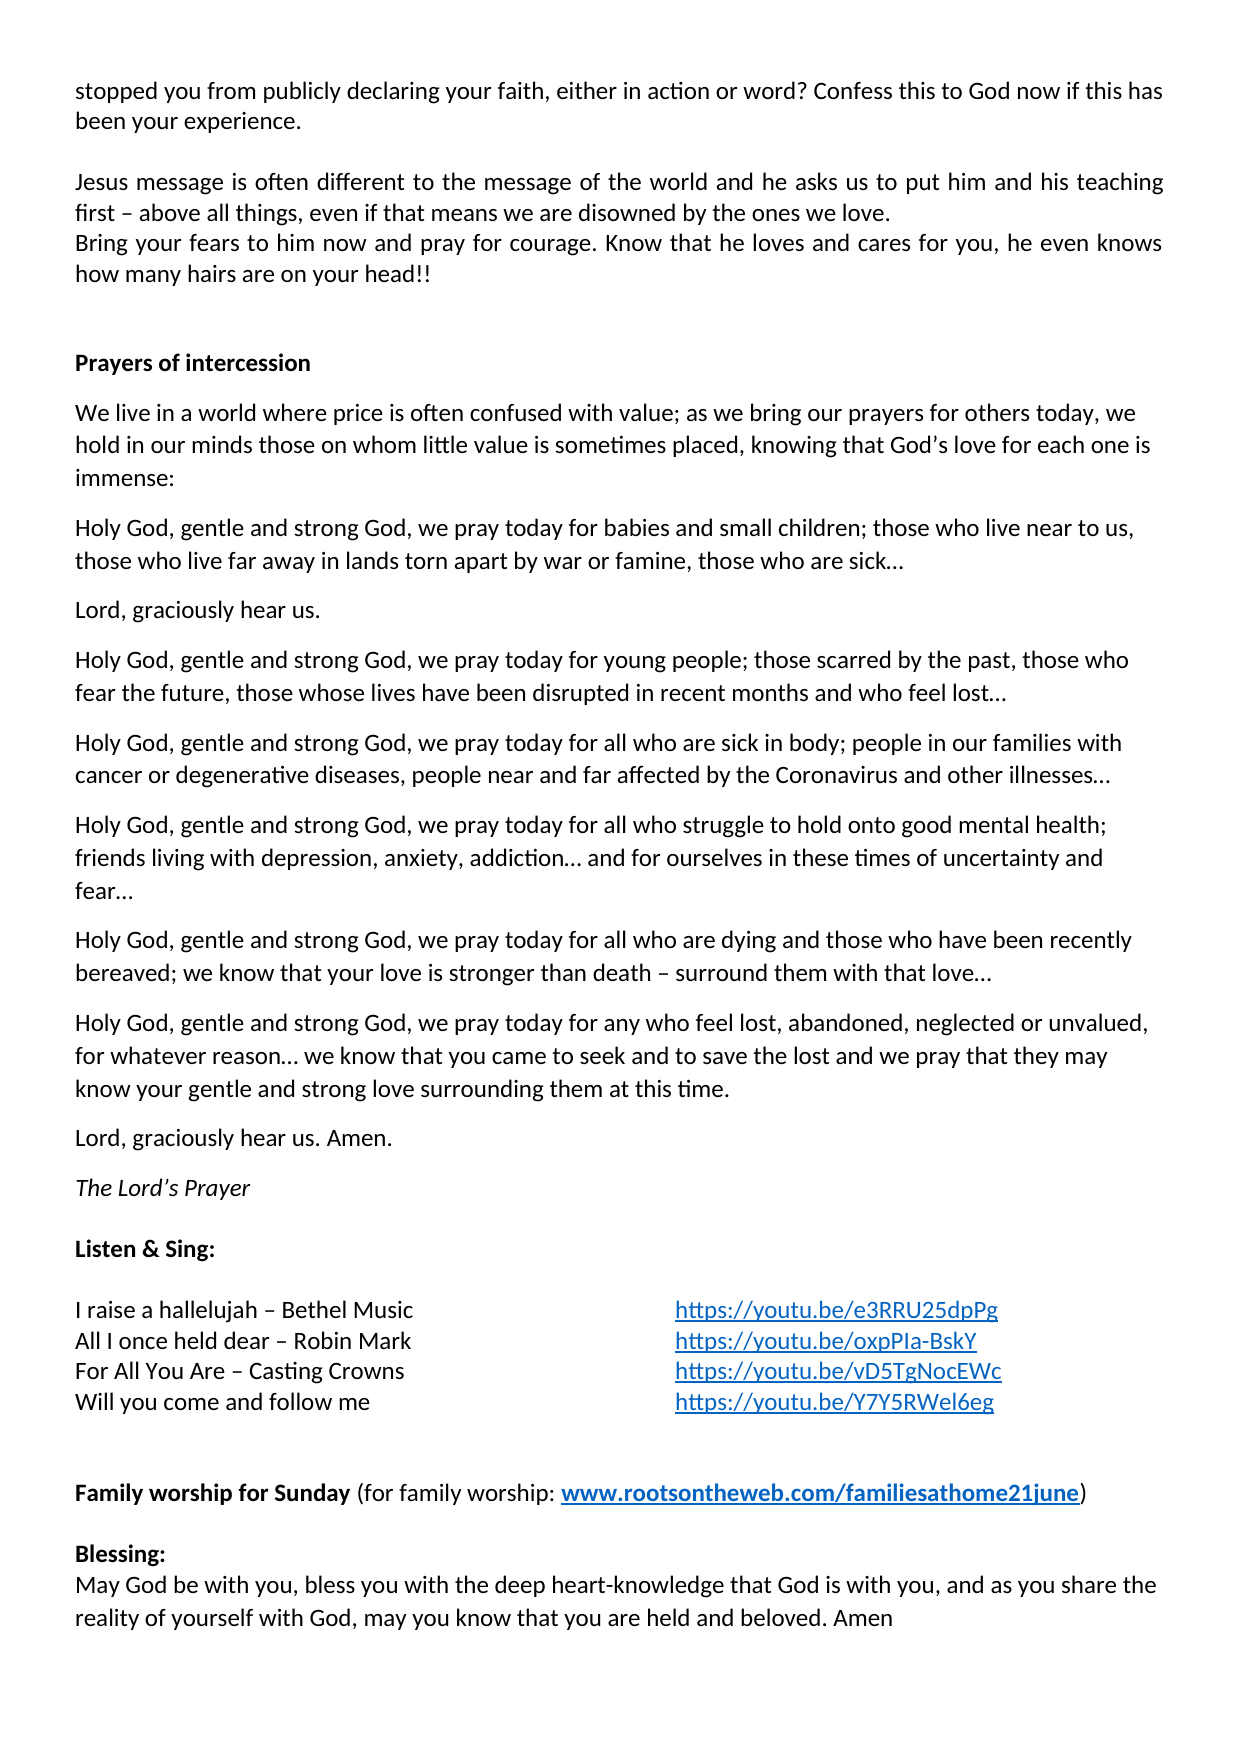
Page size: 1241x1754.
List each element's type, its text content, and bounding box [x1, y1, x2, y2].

text Holy God, gentle and strong God, we pray today for all who are sick in body; people in our families with cancer or degenerative diseases, people near and far affected by the Coronavirus and other illnesses… [75, 727, 1165, 790]
text Lord, graciously hear us. [75, 595, 1165, 625]
text The Lord’s Prayer [75, 1172, 1196, 1203]
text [75, 75, 1165, 136]
text Prayers of intercession [75, 347, 1165, 378]
text May God be with you, bless you with the deep heart-knowledge that God is with you, and as you share the reality of yourself with God, may you know that you are held and beloved. Amen [75, 1569, 1165, 1632]
text Will you come and follow me https://youtu.be/Y7Y5RWel6eg [75, 1386, 1165, 1416]
text I raise a hallelujah – Bethel Music https://youtu.be/e3RRU25dpPg [75, 1294, 1165, 1325]
text Lord, graciously hear us. Amen. [75, 1123, 1165, 1153]
text Family worship for Sunday (for family worship: www.rootsontheweb.com/familiesathome21june) [75, 1477, 1165, 1508]
text Holy God, gentle and strong God, we pray today for any who feel lost, abandoned, neglected or unvalued, for whatever reason… we know that you came to seek and to save the lost and we pray that they may know your gentle and strong love surrounding them at this time. [75, 1007, 1165, 1103]
text Jesus message is often different to the message of the world and he asks us to put him and his teaching first – above all things, even if that means we are disowned by the ones we love. [75, 167, 1165, 228]
text Holy God, gentle and strong God, we pray today for young people; those scarred by the past, those who fear the future, those whose lives have been disrupted in recent months and who feel lost… [75, 644, 1165, 708]
text Holy God, gentle and strong God, we pray today for babies and small children; those who live near to us, those who live far away in lands torn apart by war or famine, those who are sick… [75, 512, 1165, 576]
text We live in a world where price is often confused with value; as we bring our prayers for others today, we hold in our minds those on whom little value is sometimes placed, knowing that God’s love for each one is immense: [75, 397, 1165, 493]
text Blessing: [75, 1538, 1165, 1569]
text Holy God, gentle and strong God, we pray today for all who are dying and those who have been recently bereaved; we know that your love is stronger than death – surround them with that love… [75, 925, 1165, 988]
text All I once held dear – Robin Mark https://youtu.be/oxpPIa-BskY [75, 1325, 1165, 1355]
text Holy God, gentle and strong God, we pray today for all who struggle to hold onto good mental health; friends living with depression, anxiety, addiction… and for ourselves in these times of uncertainty and fear… [75, 809, 1165, 906]
text Listen & Sing: [75, 1233, 1165, 1264]
text Bring your fears to him now and pray for courage. Know that he loves and cares for you, he even knows how many hairs are on your head!! [75, 228, 1165, 289]
text For All You Are – Casting Crowns https://youtu.be/vD5TgNocEWc [75, 1355, 1165, 1386]
